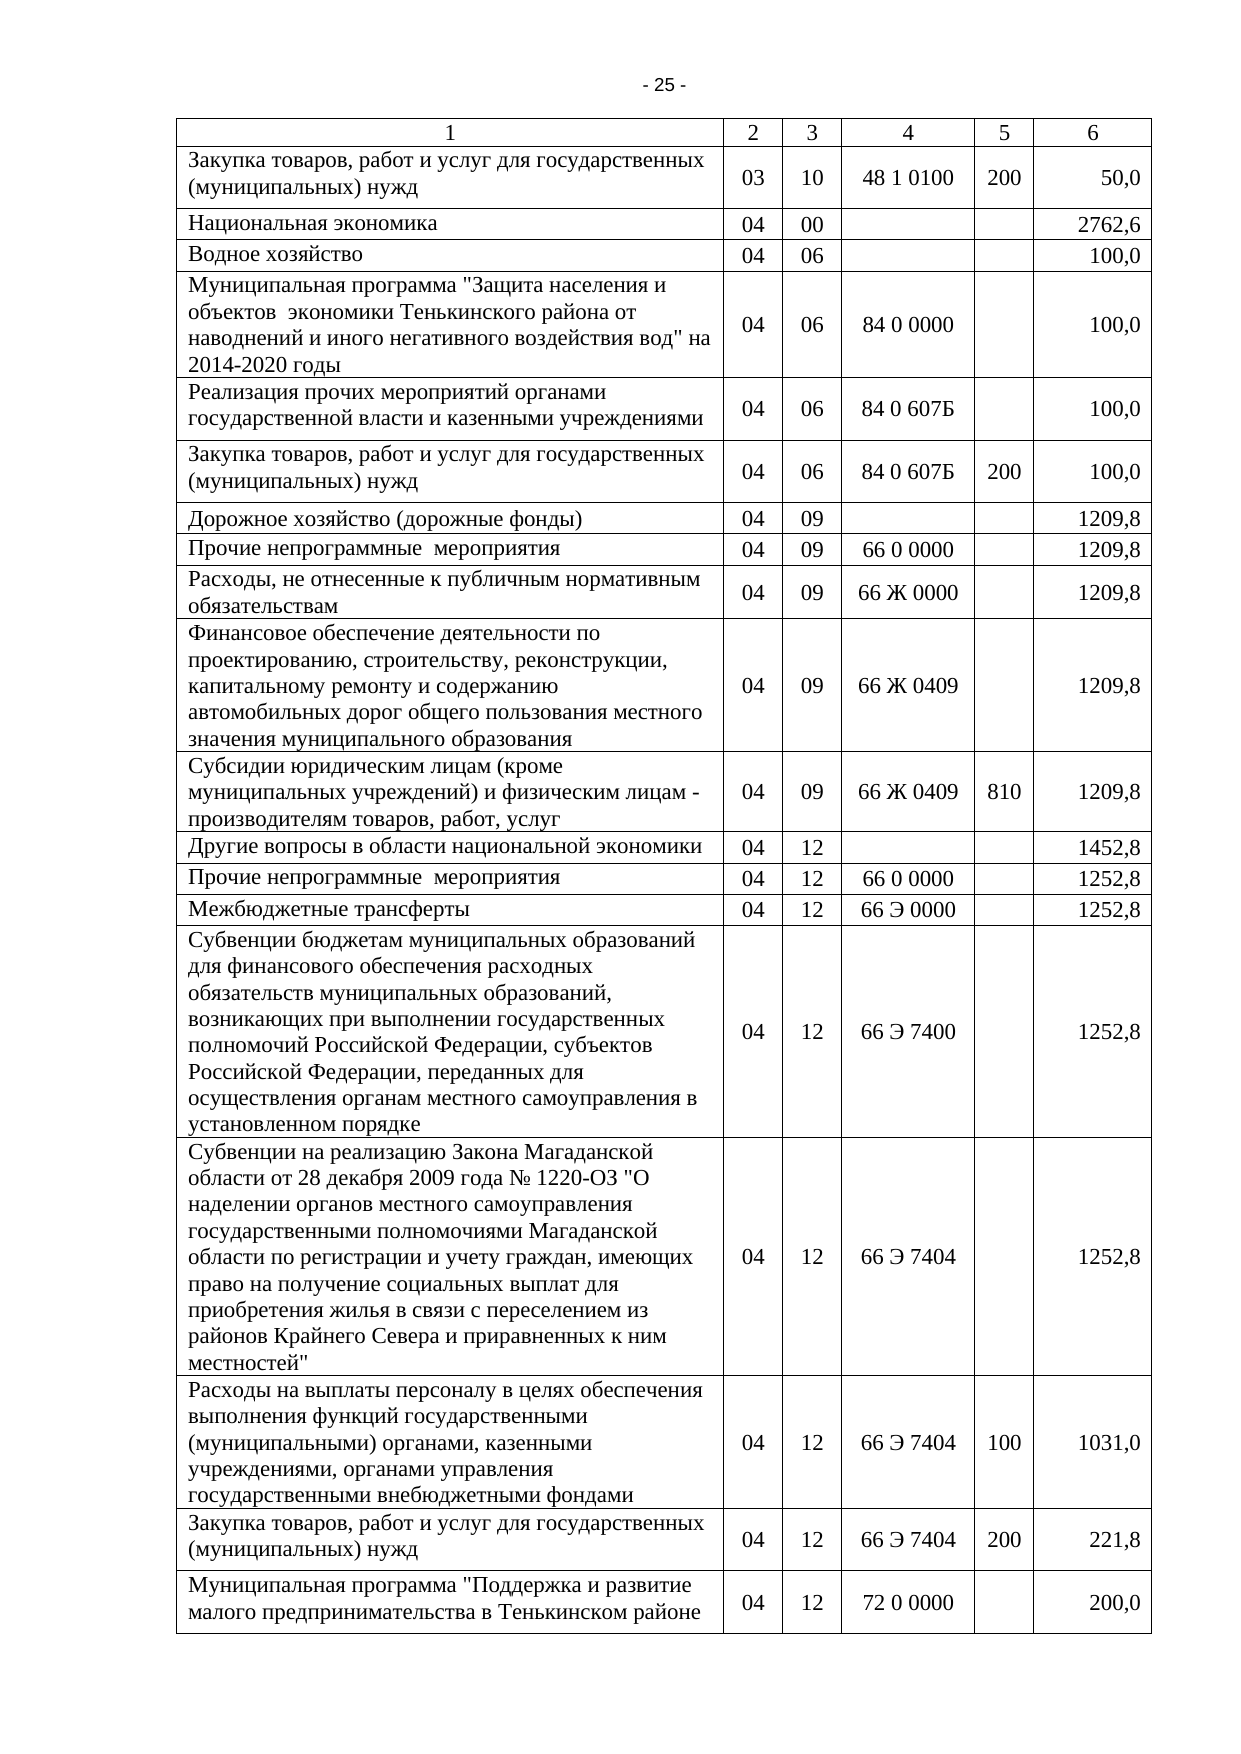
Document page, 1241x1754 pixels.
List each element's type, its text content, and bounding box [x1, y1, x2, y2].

table_cell 04 [724, 503, 782, 533]
table_cell [975, 926, 1033, 1137]
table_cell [177, 1571, 723, 1633]
table_header 2 [724, 119, 782, 146]
table_cell 84 0 0000 [842, 272, 974, 377]
table_cell Водное хозяйство [177, 240, 723, 271]
table_cell 12 [783, 1571, 841, 1633]
table_cell 12 [783, 1376, 841, 1508]
table_cell 66 0 0000 [842, 864, 974, 894]
table_cell 100,0 [1034, 272, 1151, 377]
table_cell Субвенции на реализацию Закона Магаданской области от 28 декабря 2009 года № 1220-ОЗ "О наделении органов местного самоуправления государственными полномочиями Магаданской области по регистрации и учету граждан, имеющих право на получение социальных выплат для приобретения жилья в связи с переселением из районов Крайнего Севера и приравненных к ним местностей" [177, 1138, 723, 1375]
table_cell 04 [724, 619, 782, 751]
table_cell [975, 534, 1033, 564]
table_cell 04 [724, 209, 782, 239]
table_cell [975, 240, 1033, 271]
table_cell 09 [783, 503, 841, 533]
table_cell 200 [975, 147, 1033, 208]
table_cell 04 [724, 926, 782, 1137]
table_cell 04 [724, 895, 782, 925]
table_header 6 [1034, 119, 1151, 146]
table_cell 04 [724, 378, 782, 439]
table_cell [975, 566, 1033, 618]
table_cell 1252,8 [1034, 1138, 1151, 1375]
table_cell 66 Э 7404 [842, 1376, 974, 1508]
table_cell Прочие непрограммные мероприятия [177, 864, 723, 894]
table_cell 200 [975, 441, 1033, 502]
table_cell Расходы на выплаты персоналу в целях обеспечения выполнения функций государственными (муниципальными) органами, казенными учреждениями, органами управления государственными внебюджетными фондами [177, 1376, 723, 1508]
table_cell 09 [783, 566, 841, 618]
table_cell 06 [783, 272, 841, 377]
table_cell 12 [783, 864, 841, 894]
table_cell 221,8 [1034, 1509, 1151, 1570]
table_cell 04 [724, 441, 782, 502]
table_cell 04 [724, 1509, 782, 1570]
table_cell 12 [783, 895, 841, 925]
table_cell 810 [975, 752, 1033, 831]
table_header 4 [842, 119, 974, 146]
table_cell Муниципальная программа "Защита населения и объектов экономики Тенькинского района от наводнений и иного негативного воздействия вод" на 2014-2020 годы [177, 272, 723, 377]
table_cell [975, 832, 1033, 862]
table_cell [842, 209, 974, 239]
table_cell 72 0 0000 [842, 1571, 974, 1633]
table_cell 12 [783, 1138, 841, 1375]
table_cell [975, 378, 1033, 439]
table_cell 66 Ж 0000 [842, 566, 974, 618]
table_cell 66 Э 7400 [842, 926, 974, 1137]
table_cell 66 0 0000 [842, 534, 974, 564]
table_cell 1209,8 [1034, 752, 1151, 831]
table_cell [975, 272, 1033, 377]
table_cell 100,0 [1034, 441, 1151, 502]
table_cell 200 [975, 1509, 1033, 1570]
table_cell 03 [724, 147, 782, 208]
table_cell Финансовое обеспечение деятельности по проектированию, строительству, реконструкции, капитальному ремонту и содержанию автомобильных дорог общего пользования местного значения муниципального образования [177, 619, 723, 751]
table_cell 200,0 [1034, 1571, 1151, 1633]
table_cell [975, 1571, 1033, 1633]
table_cell 100,0 [1034, 378, 1151, 439]
table_header 3 [783, 119, 841, 146]
table_cell Субвенции бюджетам муниципальных образований для финансового обеспечения расходных обязательств муниципальных образований, возникающих при выполнении государственных полномочий Российской Федерации, субъектов Российской Федерации, переданных для осуществления органам местного самоуправления в установленном порядке [177, 926, 723, 1137]
table_cell Субсидии юридическим лицам (кроме муниципальных учреждений) и физическим лицам - производителям товаров, работ, услуг [177, 752, 723, 831]
table_cell 1252,8 [1034, 926, 1151, 1137]
table_cell 100 [975, 1376, 1033, 1508]
table_cell [975, 895, 1033, 925]
table_cell 66 Ж 0409 [842, 752, 974, 831]
table_header 1 [177, 119, 723, 146]
table_cell [842, 832, 974, 862]
table_cell 48 1 0100 [842, 147, 974, 208]
table_cell Дорожное хозяйство (дорожные фонды) [177, 503, 723, 533]
table_cell 66 Э 7404 [842, 1509, 974, 1570]
table_cell 12 [783, 1509, 841, 1570]
table_cell 04 [724, 272, 782, 377]
table_cell Межбюджетные трансферты [177, 895, 723, 925]
table_cell [842, 503, 974, 533]
table_cell 12 [783, 926, 841, 1137]
table_cell [975, 619, 1033, 751]
table_cell Реализация прочих мероприятий органами государственной власти и казенными учреждениями [177, 378, 723, 439]
table_cell 00 [783, 209, 841, 239]
table_cell Закупка товаров, работ и услуг для государственных (муниципальных) нужд [177, 1509, 723, 1570]
table_cell 50,0 [1034, 147, 1151, 208]
table_cell Закупка товаров, работ и услуг для государственных (муниципальных) нужд [177, 147, 723, 208]
table_cell 06 [783, 240, 841, 271]
table_cell 04 [724, 752, 782, 831]
table_cell 66 Ж 0409 [842, 619, 974, 751]
table_cell 04 [724, 832, 782, 862]
table_cell 04 [724, 534, 782, 564]
table_cell [975, 1138, 1033, 1375]
table_cell 1209,8 [1034, 619, 1151, 751]
table_cell 04 [724, 1571, 782, 1633]
table_cell 1209,8 [1034, 534, 1151, 564]
table_cell Закупка товаров, работ и услуг для государственных (муниципальных) нужд [177, 441, 723, 502]
table_cell 1209,8 [1034, 503, 1151, 533]
table_cell Расходы, не отнесенные к публичным нормативным обязательствам [177, 566, 723, 618]
table_cell 66 Э 0000 [842, 895, 974, 925]
table_cell 84 0 607Б [842, 378, 974, 439]
table_cell Другие вопросы в области национальной экономики [177, 832, 723, 862]
table_cell 2762,6 [1034, 209, 1151, 239]
table_cell 09 [783, 752, 841, 831]
table_cell 100,0 [1034, 240, 1151, 271]
table_cell 06 [783, 441, 841, 502]
table_cell 04 [724, 240, 782, 271]
table_cell [842, 240, 974, 271]
table_cell 06 [783, 378, 841, 439]
table_cell Прочие непрограммные мероприятия [177, 534, 723, 564]
table_cell 1252,8 [1034, 895, 1151, 925]
table_header 5 [975, 119, 1033, 146]
table_cell 04 [724, 1376, 782, 1508]
table_cell 66 Э 7404 [842, 1138, 974, 1375]
table_cell [975, 503, 1033, 533]
table_cell 10 [783, 147, 841, 208]
table_cell 1252,8 [1034, 864, 1151, 894]
table_cell 04 [724, 1138, 782, 1375]
table_cell 04 [724, 566, 782, 618]
table_cell Национальная экономика [177, 209, 723, 239]
table_cell [975, 209, 1033, 239]
table_cell 1452,8 [1034, 832, 1151, 862]
table_cell 84 0 607Б [842, 441, 974, 502]
table_cell 09 [783, 534, 841, 564]
table_cell 1031,0 [1034, 1376, 1151, 1508]
table_cell [975, 864, 1033, 894]
table_cell 04 [724, 864, 782, 894]
table_cell 09 [783, 619, 841, 751]
table_cell 1209,8 [1034, 566, 1151, 618]
table_cell 12 [783, 832, 841, 862]
